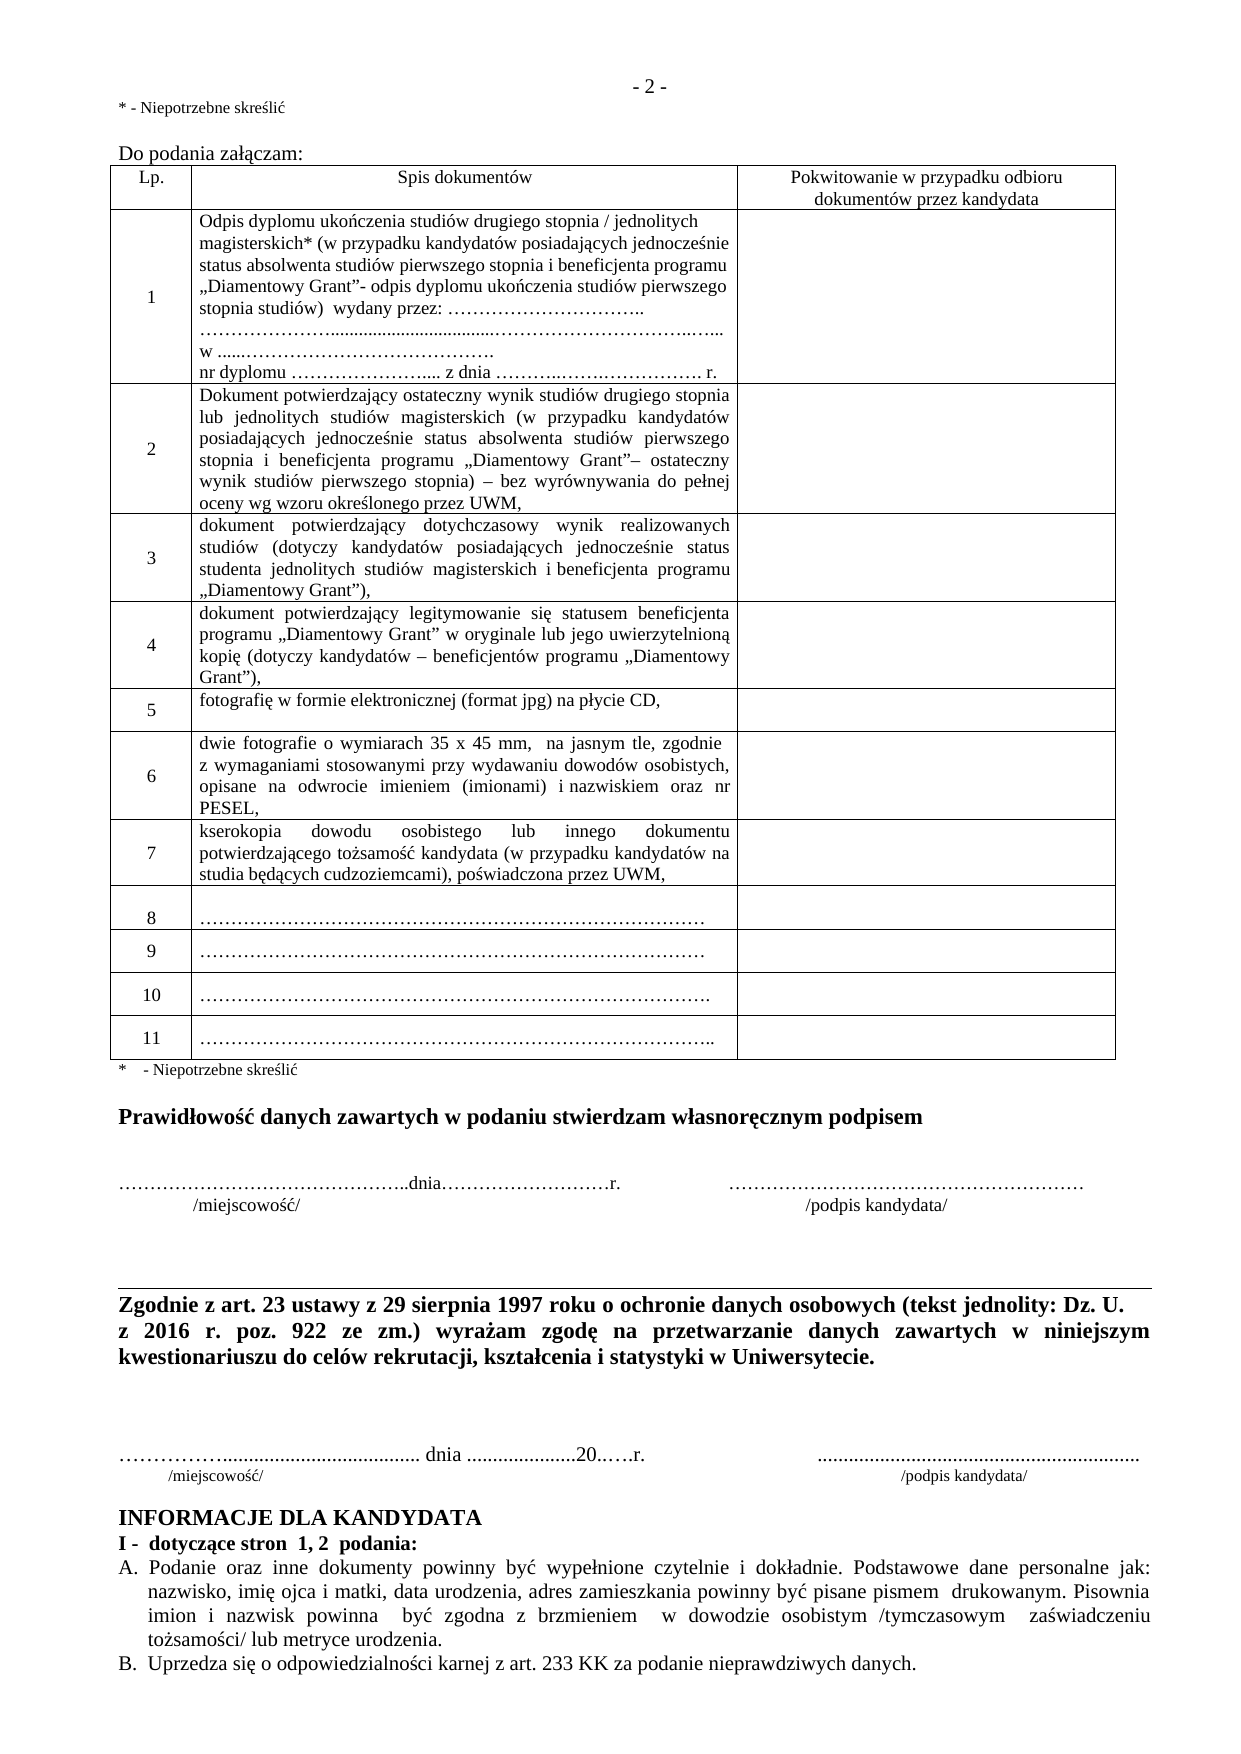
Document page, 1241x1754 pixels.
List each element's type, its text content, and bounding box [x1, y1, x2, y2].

table_cell 8 [111, 886, 191, 929]
table_cell 9 [111, 930, 191, 972]
text Zgodnie z art. 23 ustawy z 29 sierpnia 1997 roku o ochronie danych osobowych (tekst jednolity: Dz. U. z 2016 r. poz. 922 ze zm.) wyrażam zgodę na przetwarzanie danych zawartych w niniejszym kwestionariuszu do celów rekrutacji, kształcenia i statystyki w Uniwersytecie. [118, 1289, 1152, 1370]
text B. Uprzedza się o odpowiedzialności karnej z art. 233 KK za podanie nieprawdziwych danych. [118, 1651, 1152, 1675]
table_cell kserokopia dowodu osobistego lub innego dokumentu potwierdzającego tożsamość kandydata (w przypadku kandydatów na studia będących cudzoziemcami), poświadczona przez UWM, [192, 820, 737, 885]
table_cell 6 [111, 732, 191, 819]
table_cell 1 [111, 210, 191, 383]
table_cell 7 [111, 820, 191, 885]
table_cell Dokument potwierdzający ostateczny wynik studiów drugiego stopnia lub jednolitych studiów magisterskich (w przypadku kandydatów posiadających jednocześnie status absolwenta studiów pierwszego stopnia i beneficjenta programu „Diamentowy Grant”– ostateczny wynik studiów pierwszego stopnia) – bez wyrównywania do pełnej oceny wg wzoru określonego przez UWM, [192, 384, 737, 513]
table_cell [738, 210, 1115, 383]
table_cell [738, 820, 1115, 885]
table_cell ……………………………………………………………………….. [192, 1016, 737, 1058]
table_cell dwie fotografie o wymiarach 35 x na jasnym tle, zgodnie z wymaganiami stosowanymi przy wydawaniu dowodów osobistych, opisane na odwrocie imieniem (imionami) i nazwiskiem oraz nr PESEL, [192, 732, 737, 819]
table_cell [738, 514, 1115, 601]
table_cell [738, 689, 1115, 731]
table_cell [738, 732, 1115, 819]
text ………………………………………..dnia………………………r. ………………………………………………… [118, 1172, 1181, 1194]
table_cell 10 [111, 973, 191, 1015]
table_cell Odpis dyplomu ukończenia studiów drugiego stopnia / jednolitych magisterskich* (w przypadku kandydatów posiadających jednocześnie status absolwenta studiów pierwszego stopnia i beneficjenta programu „Diamentowy Grant”- odpis dyplomu ukończenia studiów pierwszego stopnia studiów) wydany przez: …………………………..…………………...................................…………………………..…... w ......…………………………………. nr dyplomu ………………….... z dnia ………..…….……………. r. [192, 210, 737, 383]
table_cell fotografię w formie elektronicznej (format jpg) na płycie CD, [192, 689, 737, 731]
text INFORMACJE DLA KANDYDATA [118, 1504, 1152, 1531]
table_header Lp. [111, 166, 191, 209]
table_cell [738, 886, 1115, 929]
table_cell 2 [111, 384, 191, 513]
text /miejscowość/ /podpis kandydata/ [118, 1466, 1152, 1485]
table_header Pokwitowanie w przypadku odbioru dokumentów przez kandydata [738, 166, 1115, 209]
text * - Niepotrzebne skreślić [118, 1059, 1181, 1079]
text ……………...................................... dnia .....................20..….r. .............................................................. [118, 1442, 1152, 1466]
text Prawidłowość danych zawartych w podaniu stwierdzam własnoręcznym podpisem [118, 1103, 1181, 1129]
table_cell [738, 930, 1115, 972]
table_cell ……………………………………………………………………… [192, 930, 737, 972]
text Do podania załączam: [118, 141, 1181, 165]
table_cell 5 [111, 689, 191, 731]
table_cell dokument potwierdzający legitymowanie się statusem beneficjenta programu „Diamentowy Grant” w oryginale lub jego uwierzytelnioną kopię (dotyczy kandydatów – beneficjentów programu „Diamentowy Grant”), [192, 602, 737, 688]
table_cell dokument potwierdzający dotychczasowy wynik realizowanych studiów (dotyczy kandydatów posiadających jednocześnie status studenta jednolitych studiów magisterskich i beneficjenta programu „Diamentowy Grant”), [192, 514, 737, 601]
table_cell [738, 1016, 1115, 1058]
table_cell [738, 384, 1115, 513]
table_cell 3 [111, 514, 191, 601]
table_cell [738, 602, 1115, 688]
table_cell 11 [111, 1016, 191, 1058]
table_cell ……………………………………………………………………… [192, 886, 737, 929]
text I - dotyczące stron 1, 2 podania: [118, 1531, 1152, 1555]
table_cell [738, 973, 1115, 1015]
table_header Spis dokumentów [192, 166, 737, 209]
table_cell ………………………………………………………………………. [192, 973, 737, 1015]
text /miejscowość/ /podpis kandydata/ [118, 1194, 1181, 1215]
text * - Niepotrzebne skreślić [118, 98, 1181, 117]
text A. Podanie oraz inne dokumenty powinny być wypełnione czytelnie i dokładnie. Podstawowe dane personalne jak: nazwisko, imię ojca i matki, data urodzenia, adres zamieszkania powinny być pisane pismem drukowanym. Pisownia imion i nazwisk powinna być zgodna z brzmieniem w dowodzie osobistym /tymczasowym zaświadczeniu tożsamości/ lub metryce urodzenia. [118, 1555, 1152, 1651]
table_cell 4 [111, 602, 191, 688]
